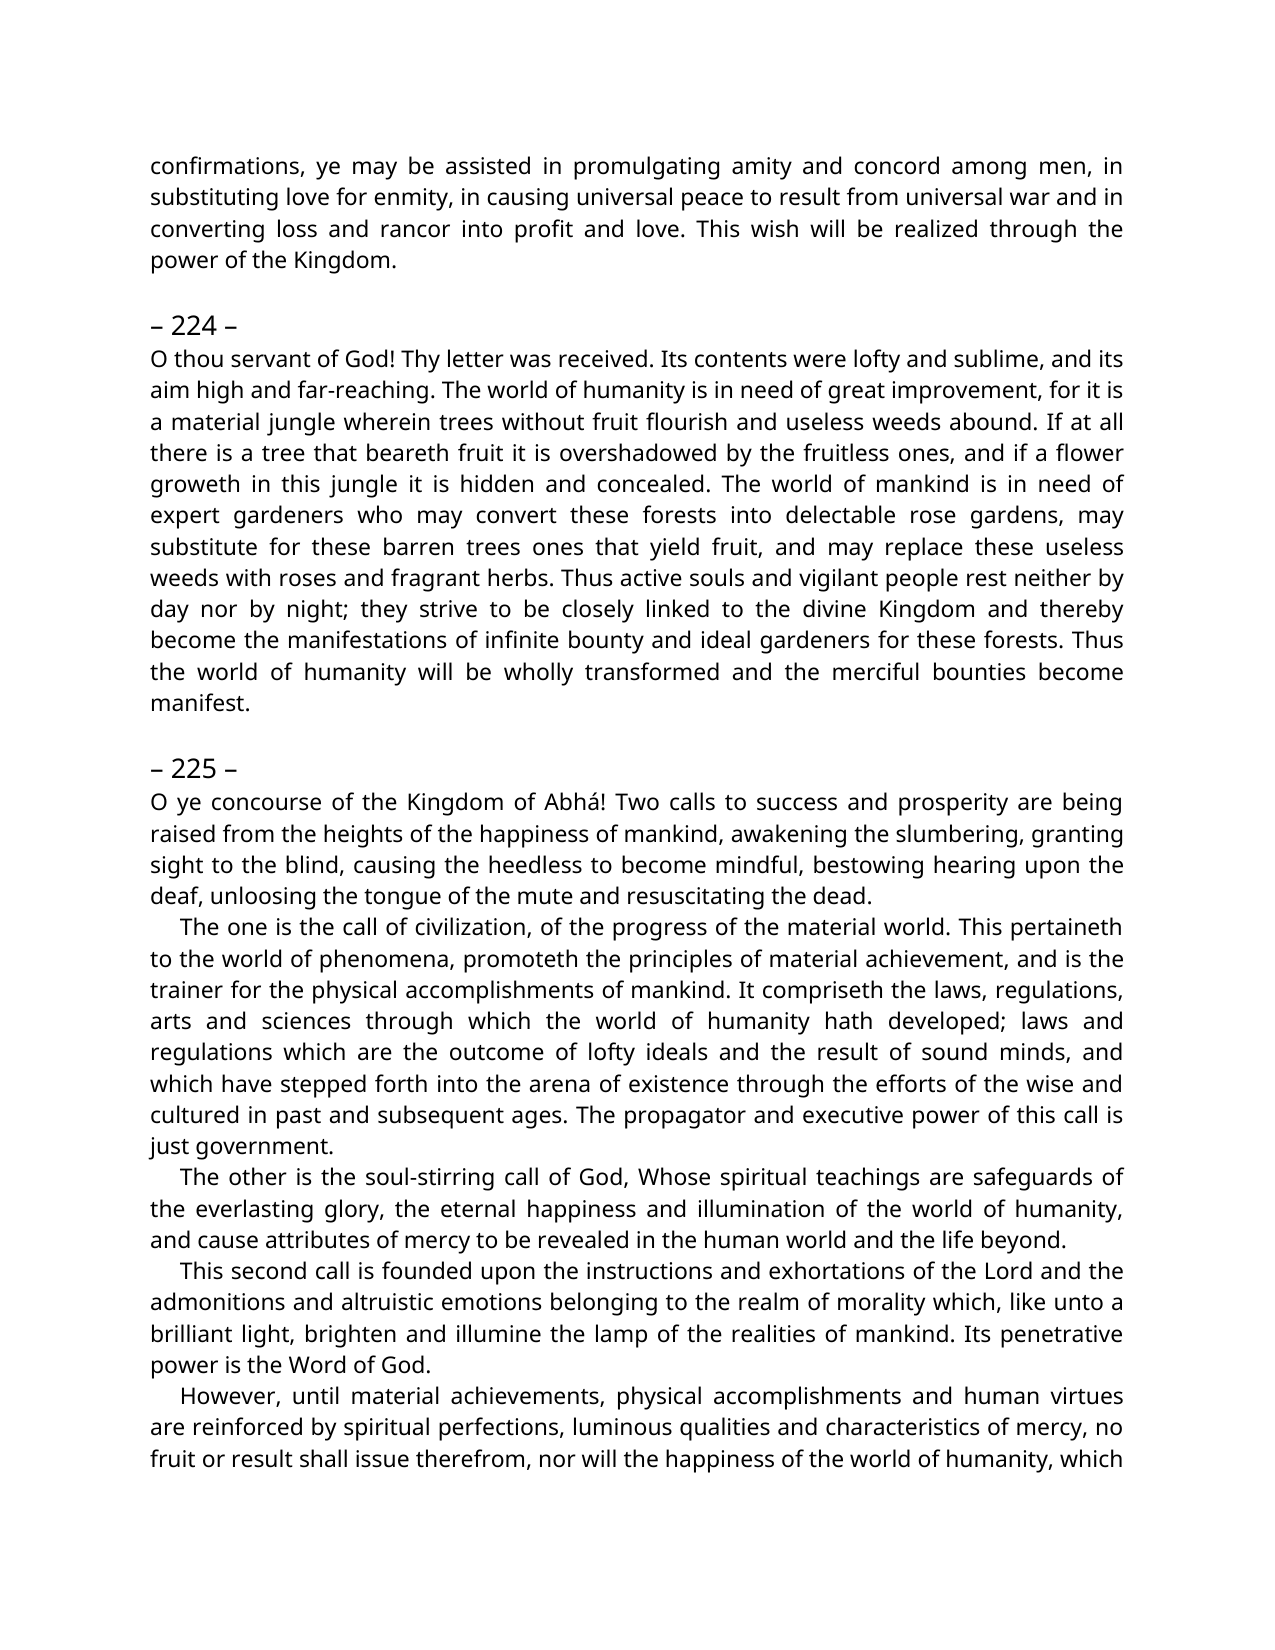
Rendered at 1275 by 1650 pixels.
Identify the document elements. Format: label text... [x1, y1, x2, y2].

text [150, 1380, 1125, 1474]
text O thou servant of God! Thy letter was received. Its contents were lofty and sublime, and its aim high and far-reaching. The world of humanity is in need of great improvement, for it is a material jungle wherein trees without fruit flourish and useless weeds abound. If at all there is a tree that beareth fruit it is overshadowed by the fruitless ones, and if a flower groweth in this jungle it is hidden and concealed. The world of mankind is in need of expert gardeners who may convert these forests into delectable rose gardens, may substitute for these barren trees ones that yield fruit, and may replace these useless weeds with roses and fragrant herbs. Thus active souls and vigilant people rest neither by day nor by night; they strive to be closely linked to the divine Kingdom and thereby become the manifestations of infinite bounty and ideal gardeners for these forests. Thus the world of humanity will be wholly transformed and the merciful bounties become manifest. [150, 343, 1125, 718]
text The other is the soul-stirring call of God, Whose spiritual teachings are safeguards of the everlasting glory, the eternal happiness and illumination of the world of humanity, and cause attributes of mercy to be revealed in the human world and the life beyond. [150, 1161, 1125, 1255]
text O ye concourse of the Kingdom of Abhá! Two calls to success and prosperity are being raised from the heights of the happiness of mankind, awakening the slumbering, granting sight to the blind, causing the heedless to become mindful, bestowing hearing upon the deaf, unloosing the tongue of the mute and resuscitating the dead. [150, 786, 1125, 911]
text The one is the call of civilization, of the progress of the material world. This pertaineth to the world of phenomena, promoteth the principles of material achievement, and is the trainer for the physical accomplishments of mankind. It compriseth the laws, regulations, arts and sciences through which the world of humanity hath developed; laws and regulations which are the outcome of lofty ideals and the result of sound minds, and which have stepped forth into the arena of existence through the efforts of the wise and cultured in past and subsequent ages. The propagator and executive power of this call is just government. [150, 911, 1125, 1161]
text This second call is founded upon the instructions and exhortations of the Lord and the admonitions and altruistic emotions belonging to the realm of morality which, like unto a brilliant light, brighten and illumine the lamp of the realities of mankind. Its penetrative power is the Word of God. [150, 1255, 1125, 1380]
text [150, 150, 1125, 275]
